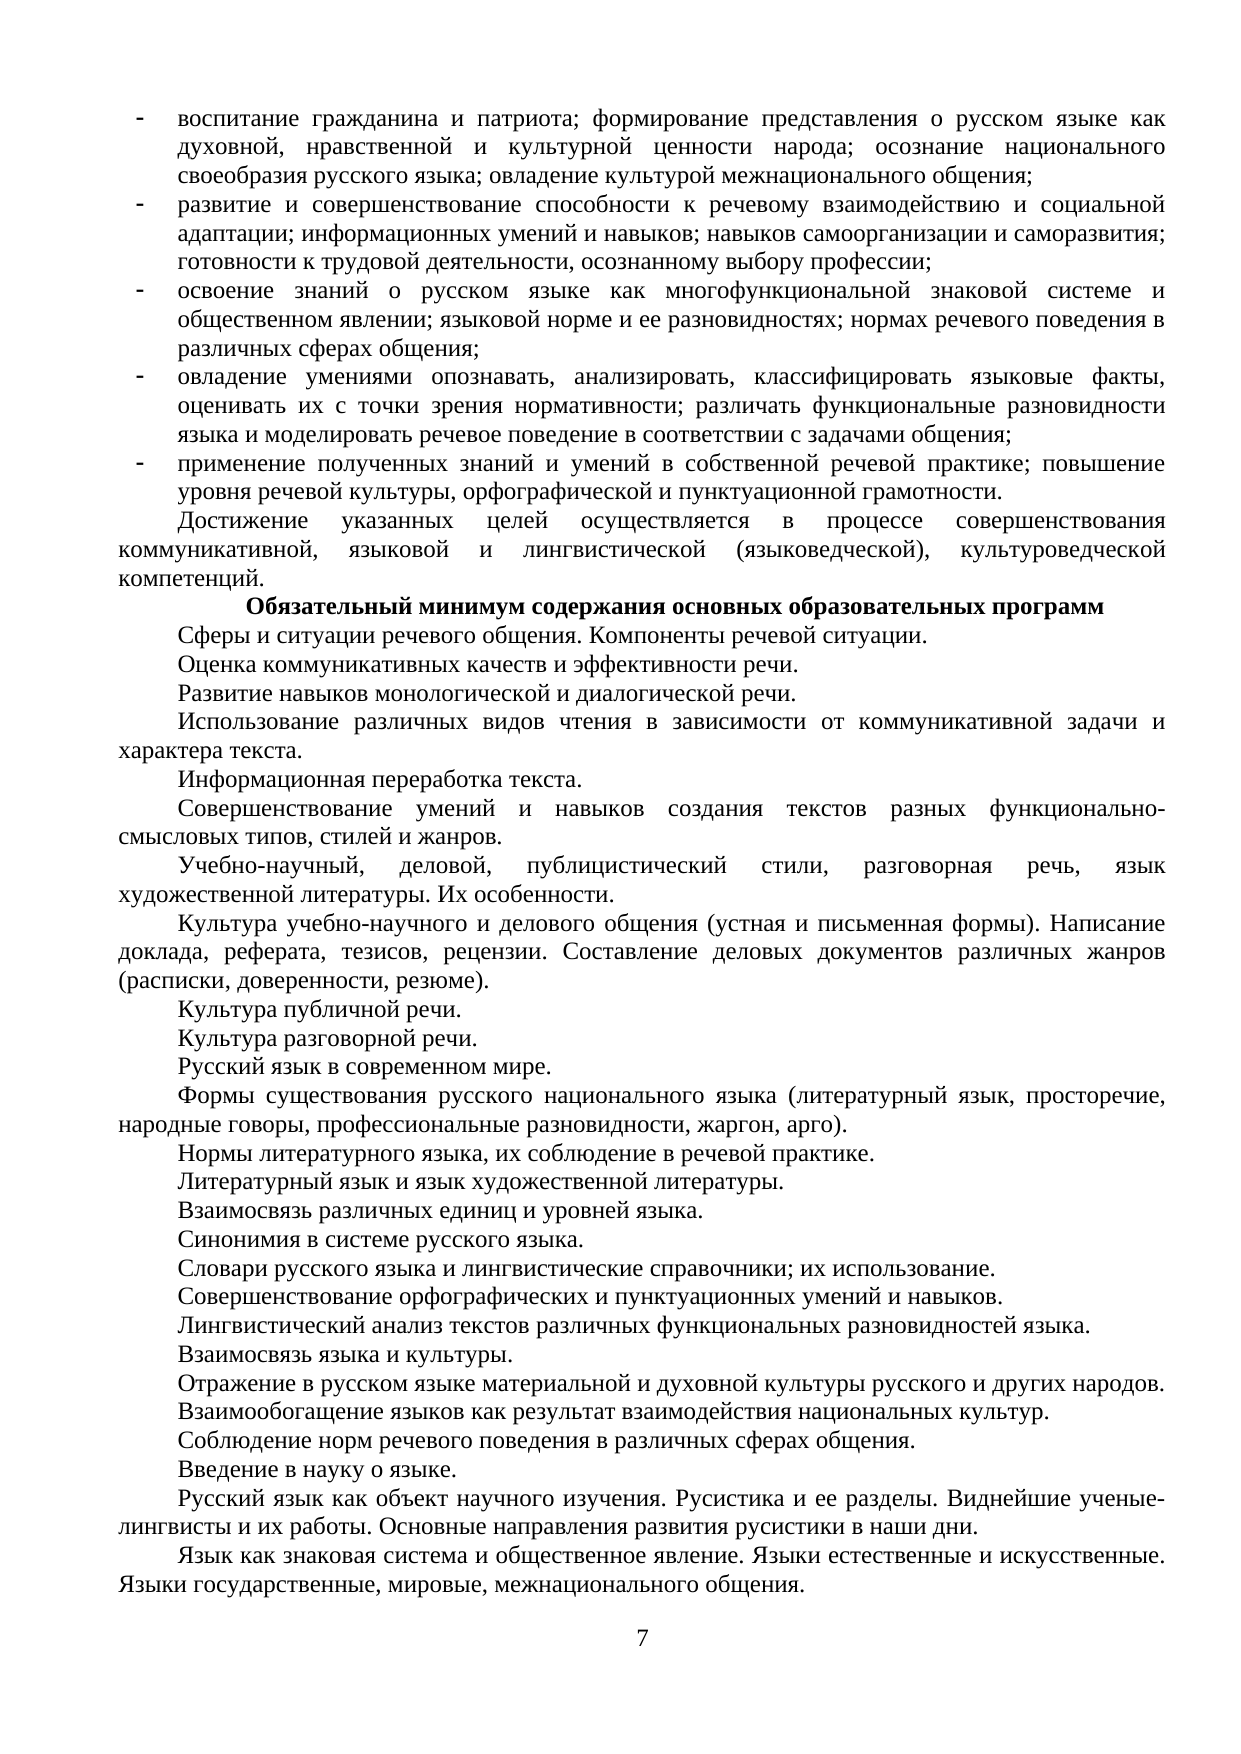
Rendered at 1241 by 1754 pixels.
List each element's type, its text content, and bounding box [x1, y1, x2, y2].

text Культура учебно-научного и делового общения (устная и письменная формы). Написание доклада, реферата, тезисов, рецензии. Составление деловых документов различных жанров (расписки, доверенности, резюме). [118, 908, 1166, 994]
text Учебно-научный, деловой, публицистический стили, разговорная речь, язык художественной литературы. Их особенности. [118, 850, 1166, 908]
text Оценка коммуникативных качеств и эффективности речи. [118, 649, 1166, 678]
text Формы существования русского национального языка (литературный язык, просторечие, народные говоры, профессиональные разновидности, жаргон, арго). [118, 1080, 1166, 1138]
text Обязательный минимум содержания основных образовательных программ [118, 591, 1166, 620]
text Взаимосвязь различных единиц и уровней языка. [118, 1195, 1166, 1224]
text Взаимосвязь языка и культуры. [118, 1339, 1166, 1368]
text Литературный язык и язык художественной литературы. [118, 1166, 1166, 1195]
text Совершенствование орфографических и пунктуационных умений и навыков. [118, 1281, 1166, 1310]
text Совершенствование умений и навыков создания текстов разных функционально-смысловых типов, стилей и жанров. [118, 793, 1166, 850]
text Лингвистический анализ текстов различных функциональных разновидностей языка. [118, 1310, 1166, 1339]
text Введение в науку о языке. [118, 1454, 1166, 1483]
text Использование различных видов чтения в зависимости от коммуникативной задачи и характера текста. [118, 706, 1166, 764]
list овладение умениями опознавать, анализировать, классифицировать языковые факты, оценивать их с точки зрения нормативности; различать функциональные разновидности языка и моделировать речевое поведение в соответствии с задачами общения; [140, 361, 1166, 448]
list воспитание гражданина и патриота; формирование представления о русском языке как духовной, нравственной и культурной ценности народа; осознание национального своеобразия русского языка; овладение культурой межнационального общения; [140, 103, 1166, 189]
text Информационная переработка текста. [118, 764, 1166, 793]
list освоение знаний о русском языке как многофункциональной знаковой системе и общественном явлении; языковой норме и ее разновидностях; нормах речевого поведения в различных сферах общения; [140, 275, 1166, 361]
text Язык как знаковая система и общественное явление. Языки естественные и искусственные. Языки государственные, мировые, межнационального общения. [118, 1540, 1166, 1598]
text Словари русского языка и лингвистические справочники; их использование. [118, 1253, 1166, 1281]
text Нормы литературного языка, их соблюдение в речевой практике. [118, 1138, 1166, 1166]
text Развитие навыков монологической и диалогической речи. [118, 678, 1166, 706]
text Отражение в русском языке материальной и духовной культуры русского и других народов. [118, 1368, 1166, 1396]
text Культура публичной речи. [118, 994, 1166, 1023]
list развитие и совершенствование способности к речевому взаимодействию и социальной адаптации; информационных умений и навыков; навыков самоорганизации и саморазвития; готовности к трудовой деятельности, осознанному выбору профессии; [140, 189, 1166, 275]
text Синонимия в системе русского языка. [118, 1224, 1166, 1253]
text Русский язык как объект научного изучения. Русистика и ее разделы. Виднейшие ученые-лингвисты и их работы. Основные направления развития русистики в наши дни. [118, 1483, 1166, 1540]
text Сферы и ситуации речевого общения. Компоненты речевой ситуации. [118, 620, 1166, 649]
text Взаимообогащение языков как результат взаимодействия национальных культур. [118, 1396, 1166, 1425]
text Русский язык в современном мире. [118, 1051, 1166, 1080]
text Достижение указанных целей осуществляется в процессе совершенствования коммуникативной, языковой и лингвистической (языковедческой), культуроведческой компетенций. [118, 505, 1166, 591]
text Культура разговорной речи. [118, 1023, 1166, 1051]
text Соблюдение норм речевого поведения в различных сферах общения. [118, 1425, 1166, 1454]
list применение полученных знаний и умений в собственной речевой практике; повышение уровня речевой культуры, орфографической и пунктуационной грамотности. [140, 448, 1166, 505]
